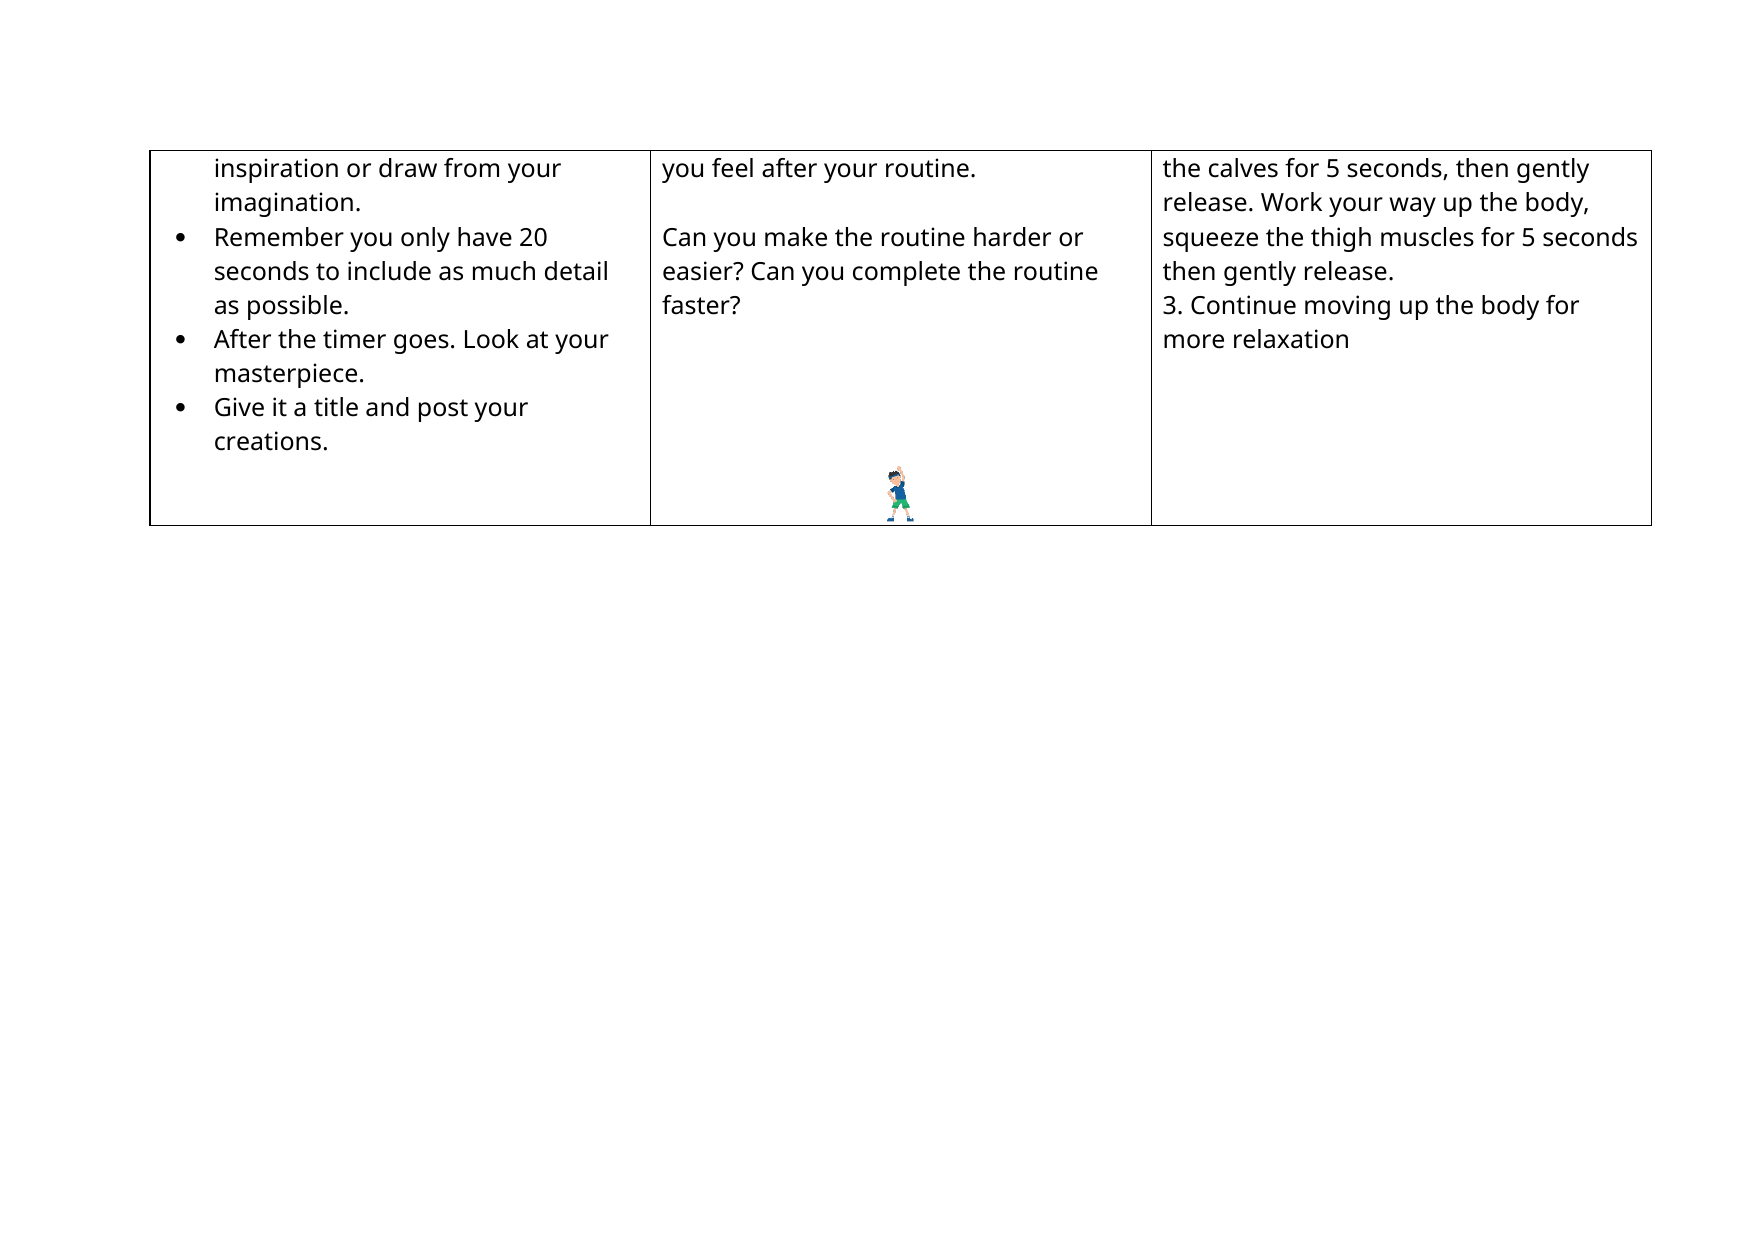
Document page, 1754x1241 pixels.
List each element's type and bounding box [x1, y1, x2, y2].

table_cell [1152, 151, 1651, 525]
table_cell [651, 151, 1151, 525]
table_cell [151, 151, 650, 525]
picture [875, 459, 918, 526]
